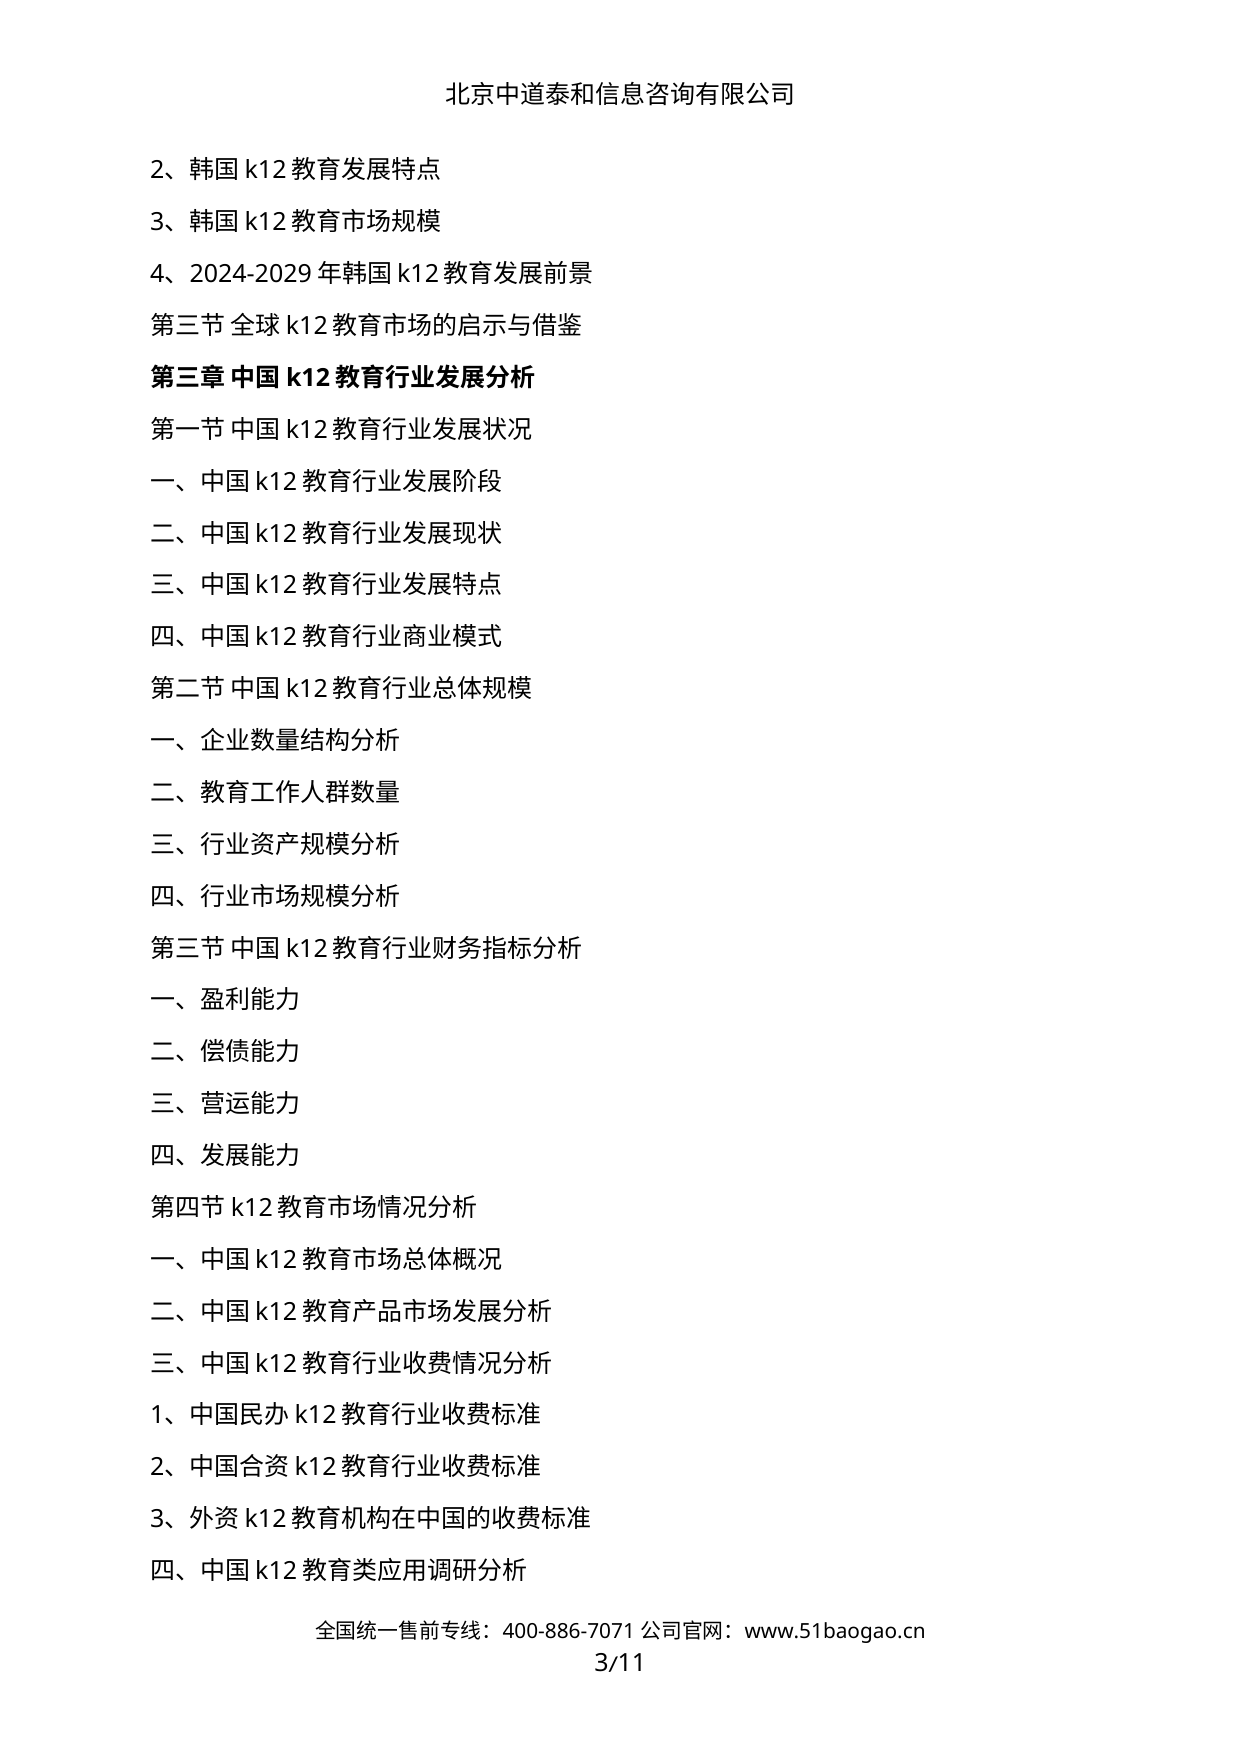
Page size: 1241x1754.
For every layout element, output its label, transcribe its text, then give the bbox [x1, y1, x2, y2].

text 三、中国k12教育行业收费情况分析 [150, 1343, 1090, 1379]
text 第三章 中国k12教育行业发展分析 [150, 357, 1090, 394]
text 四、中国k12教育类应用调研分析 [150, 1551, 1090, 1587]
text 第三节 全球k12教育市场的启示与借鉴 [150, 306, 1090, 342]
text 2、韩国k12教育发展特点 [150, 150, 1090, 186]
text 一、盈利能力 [150, 980, 1090, 1016]
text 一、中国k12教育行业发展阶段 [150, 461, 1090, 497]
text 3、韩国k12教育市场规模 [150, 202, 1090, 238]
text 三、中国k12教育行业发展特点 [150, 565, 1090, 601]
text 1、中国民办k12教育行业收费标准 [150, 1395, 1090, 1431]
text 二、教育工作人群数量 [150, 772, 1090, 809]
text 二、偿债能力 [150, 1032, 1090, 1068]
text 四、行业市场规模分析 [150, 876, 1090, 912]
text 二、中国k12教育产品市场发展分析 [150, 1291, 1090, 1327]
text 第三节 中国k12教育行业财务指标分析 [150, 928, 1090, 964]
text 2、中国合资k12教育行业收费标准 [150, 1447, 1090, 1483]
text 三、行业资产规模分析 [150, 824, 1090, 861]
text 一、中国k12教育市场总体概况 [150, 1239, 1090, 1276]
text 第一节 中国k12教育行业发展状况 [150, 409, 1090, 446]
text 3、外资k12教育机构在中国的收费标准 [150, 1499, 1090, 1535]
text 一、企业数量结构分析 [150, 721, 1090, 757]
text 第二节 中国k12教育行业总体规模 [150, 669, 1090, 705]
text 四、发展能力 [150, 1136, 1090, 1172]
text 二、中国k12教育行业发展现状 [150, 513, 1090, 549]
text 三、营运能力 [150, 1084, 1090, 1120]
text 第四节 k12教育市场情况分析 [150, 1187, 1090, 1224]
text 4、2024-2029年韩国k12教育发展前景 [150, 254, 1090, 290]
text 四、中国k12教育行业商业模式 [150, 617, 1090, 653]
